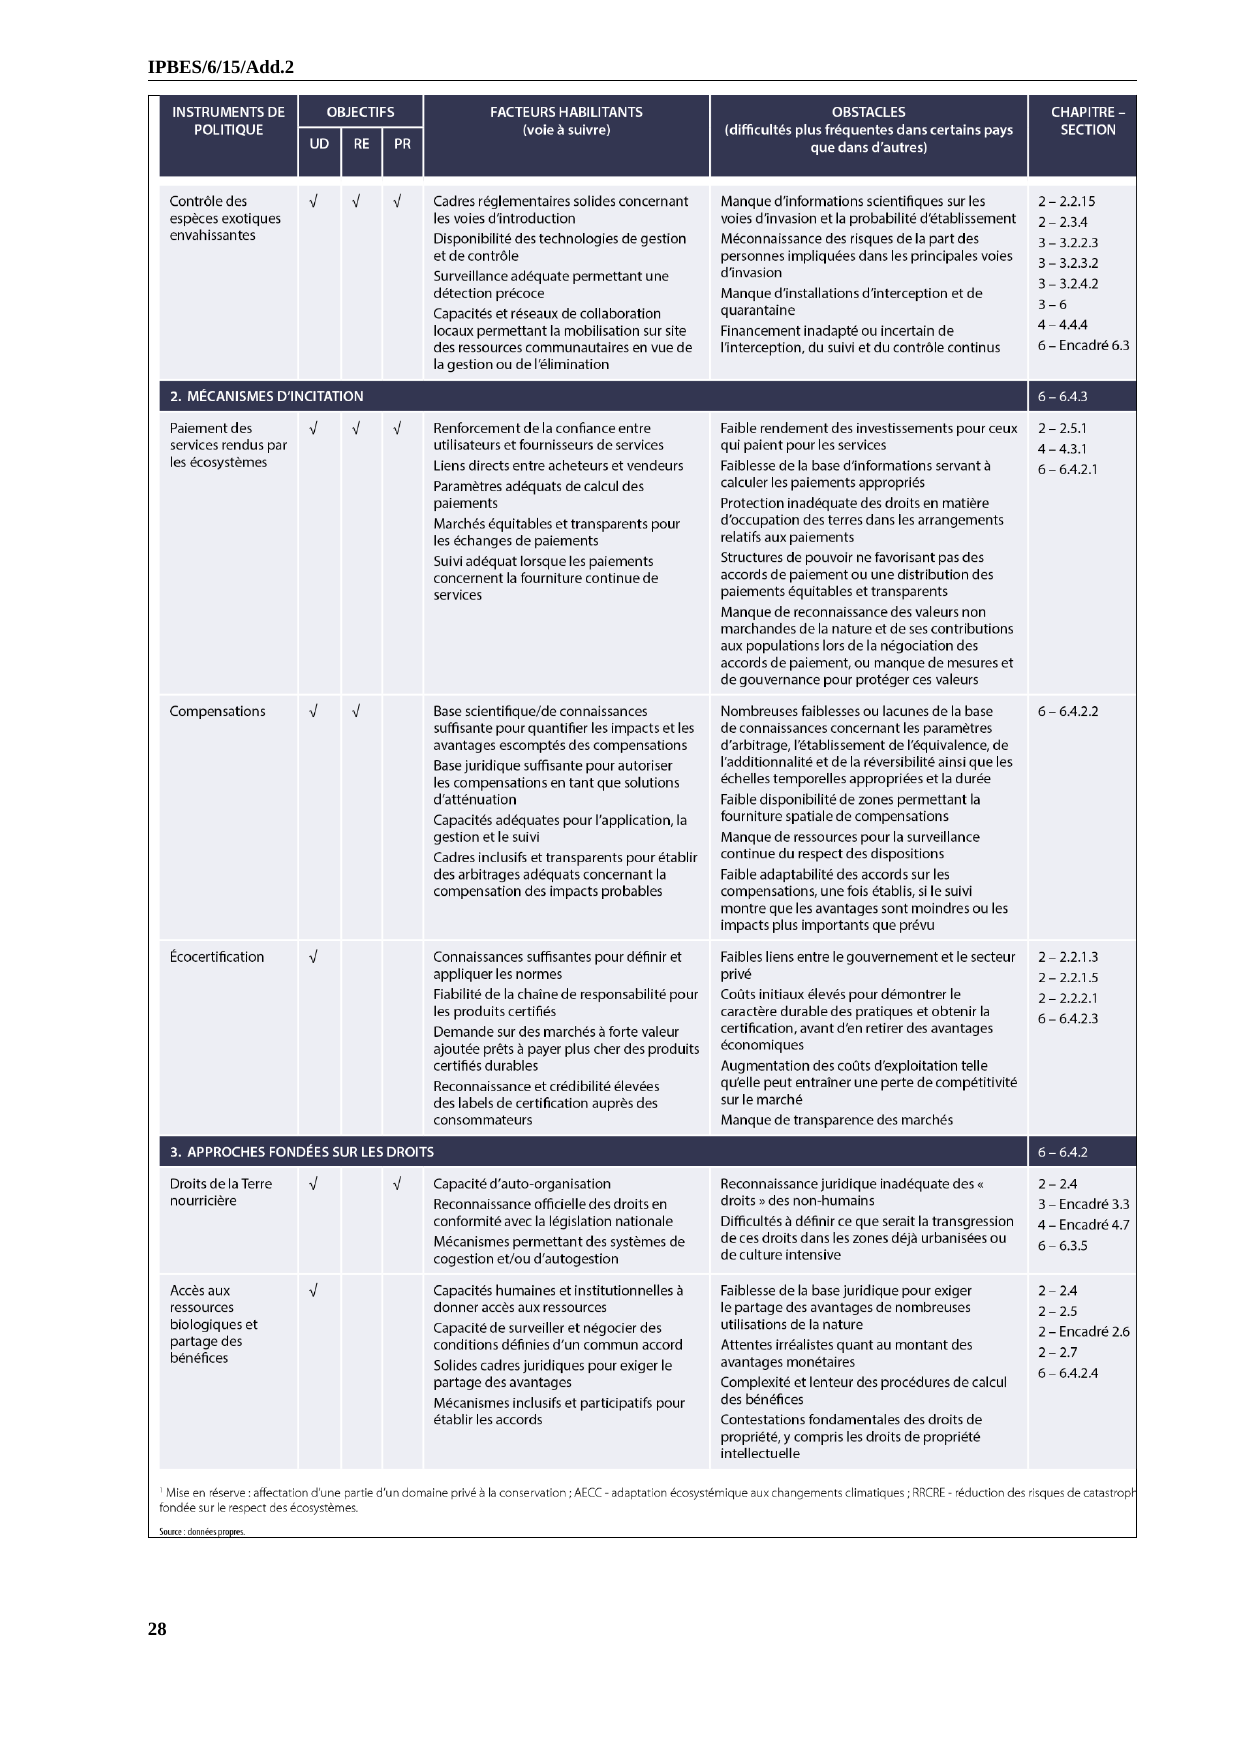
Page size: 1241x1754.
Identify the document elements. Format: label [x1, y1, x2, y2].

table_header [149, 96, 159, 1537]
picture [159, 95, 1137, 1537]
